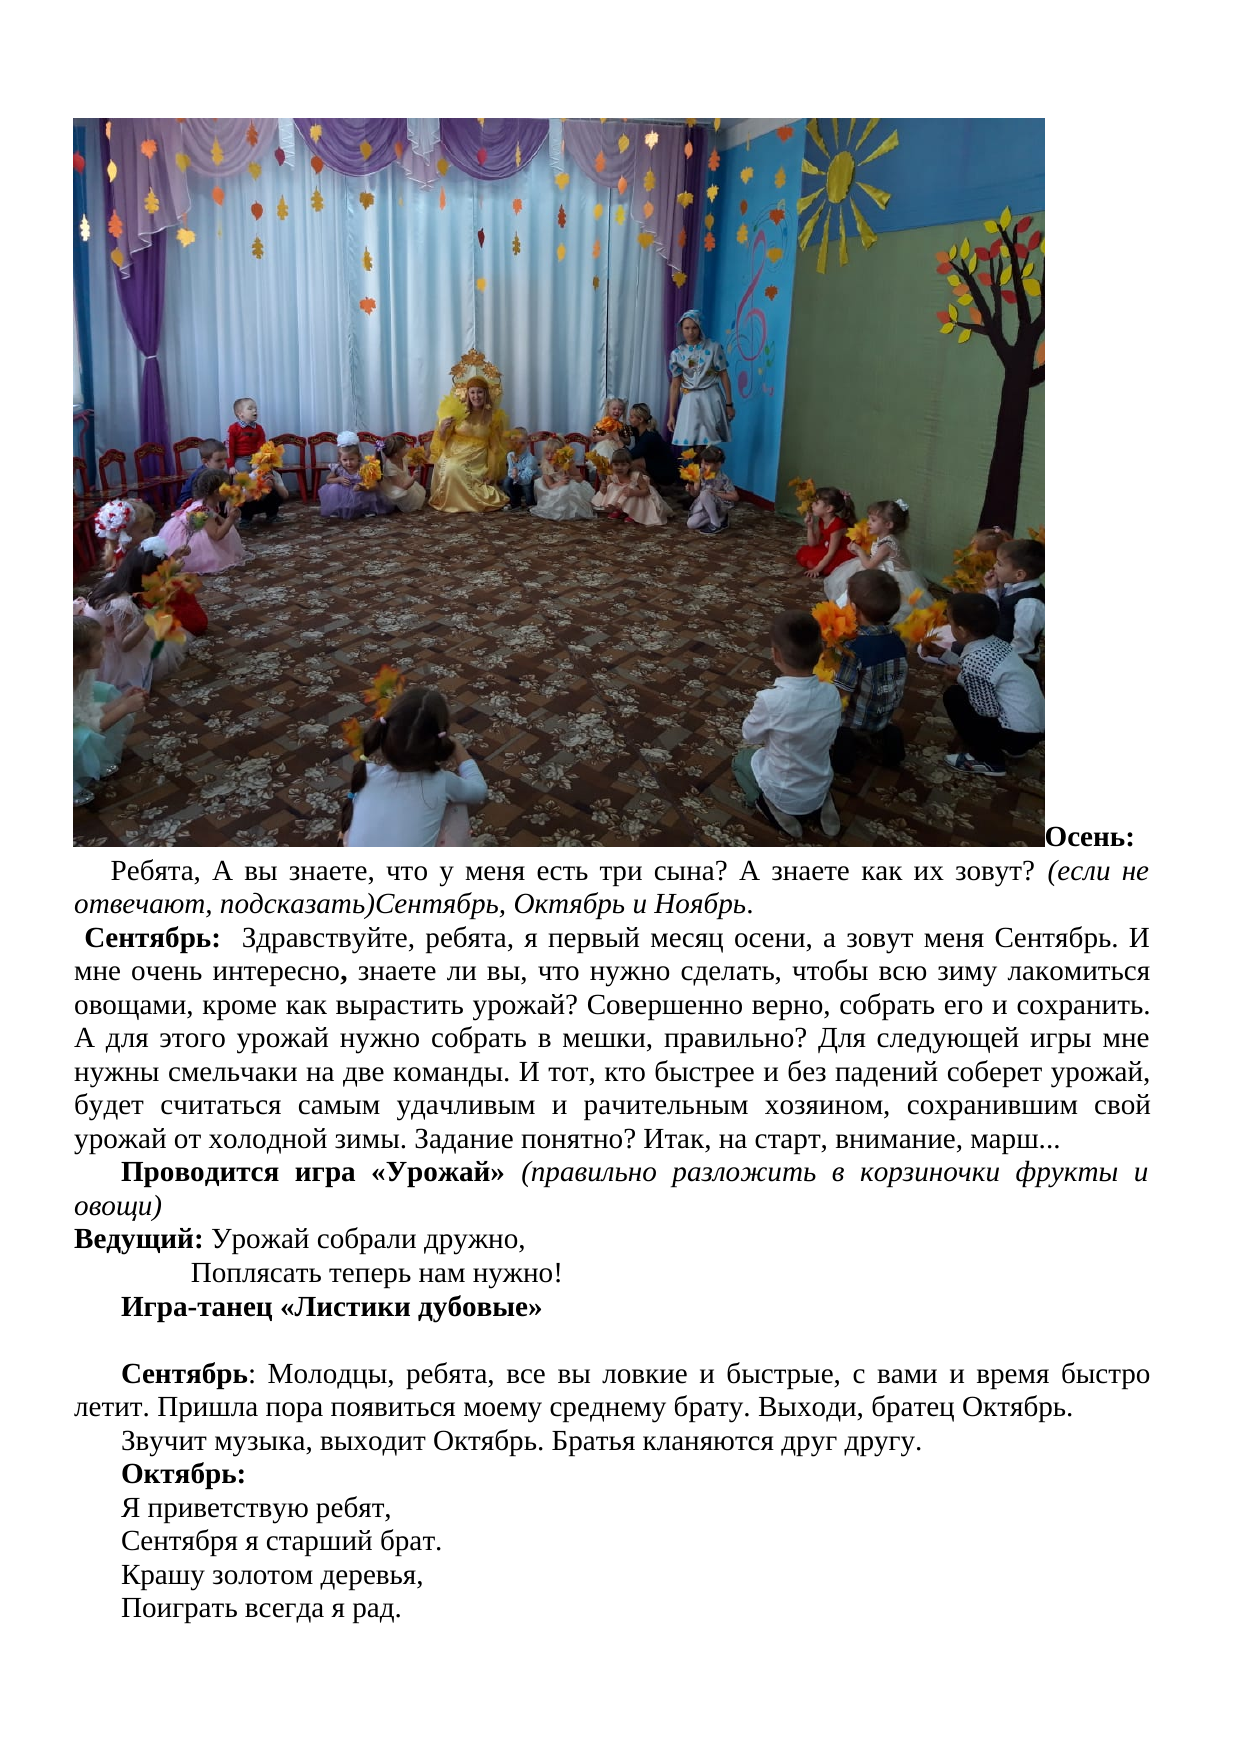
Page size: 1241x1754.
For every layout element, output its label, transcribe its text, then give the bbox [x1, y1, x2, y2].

text Октябрь: [74, 1456, 1152, 1490]
text Проводится игра «Урожай» (правильно разложить в корзиночки фрукты и овощи) [74, 1154, 1152, 1222]
text Поплясать теперь нам нужно! [74, 1255, 1152, 1289]
text Крашу золотом деревья, [74, 1557, 1152, 1591]
text Поиграть всегда я рад. [74, 1591, 1152, 1624]
text Игра-танец «Листики дубовые» [74, 1289, 1152, 1322]
text Я приветствую ребят, [74, 1490, 1152, 1523]
text Сентябрь: Здравствуйте, ребята, я первый месяц осени, а зовут меня Сентябрь. И мне очень интересно, знаете ли вы, что нужно сделать, чтобы всю зиму лакомиться овощами, кроме как вырастить урожай? Совершенно верно, собрать его и сохранить. А для этого урожай нужно собрать в мешки, правильно? Для следующей игры мне нужны смельчаки на две команды. И тот, кто быстрее и без падений соберет урожай, будет считаться самым удачливым и рачительным хозяином, сохранившим свой урожай от холодной зимы. Задание понятно? Итак, на старт, внимание, марш... [74, 920, 1152, 1154]
text Звучит музыка, выходит Октябрь. Братья кланяются друг другу. [74, 1423, 1152, 1456]
text Сентября я старший брат. [74, 1523, 1152, 1557]
text Сентябрь: Молодцы, ребята, все вы ловкие и быстрые, с вами и время быстро летит. Пришла пора появиться моему среднему брату. Выходи, братец Октябрь. [74, 1356, 1152, 1423]
picture [73, 118, 1045, 847]
text Ведущий: Урожай собрали дружно, [74, 1222, 1152, 1255]
